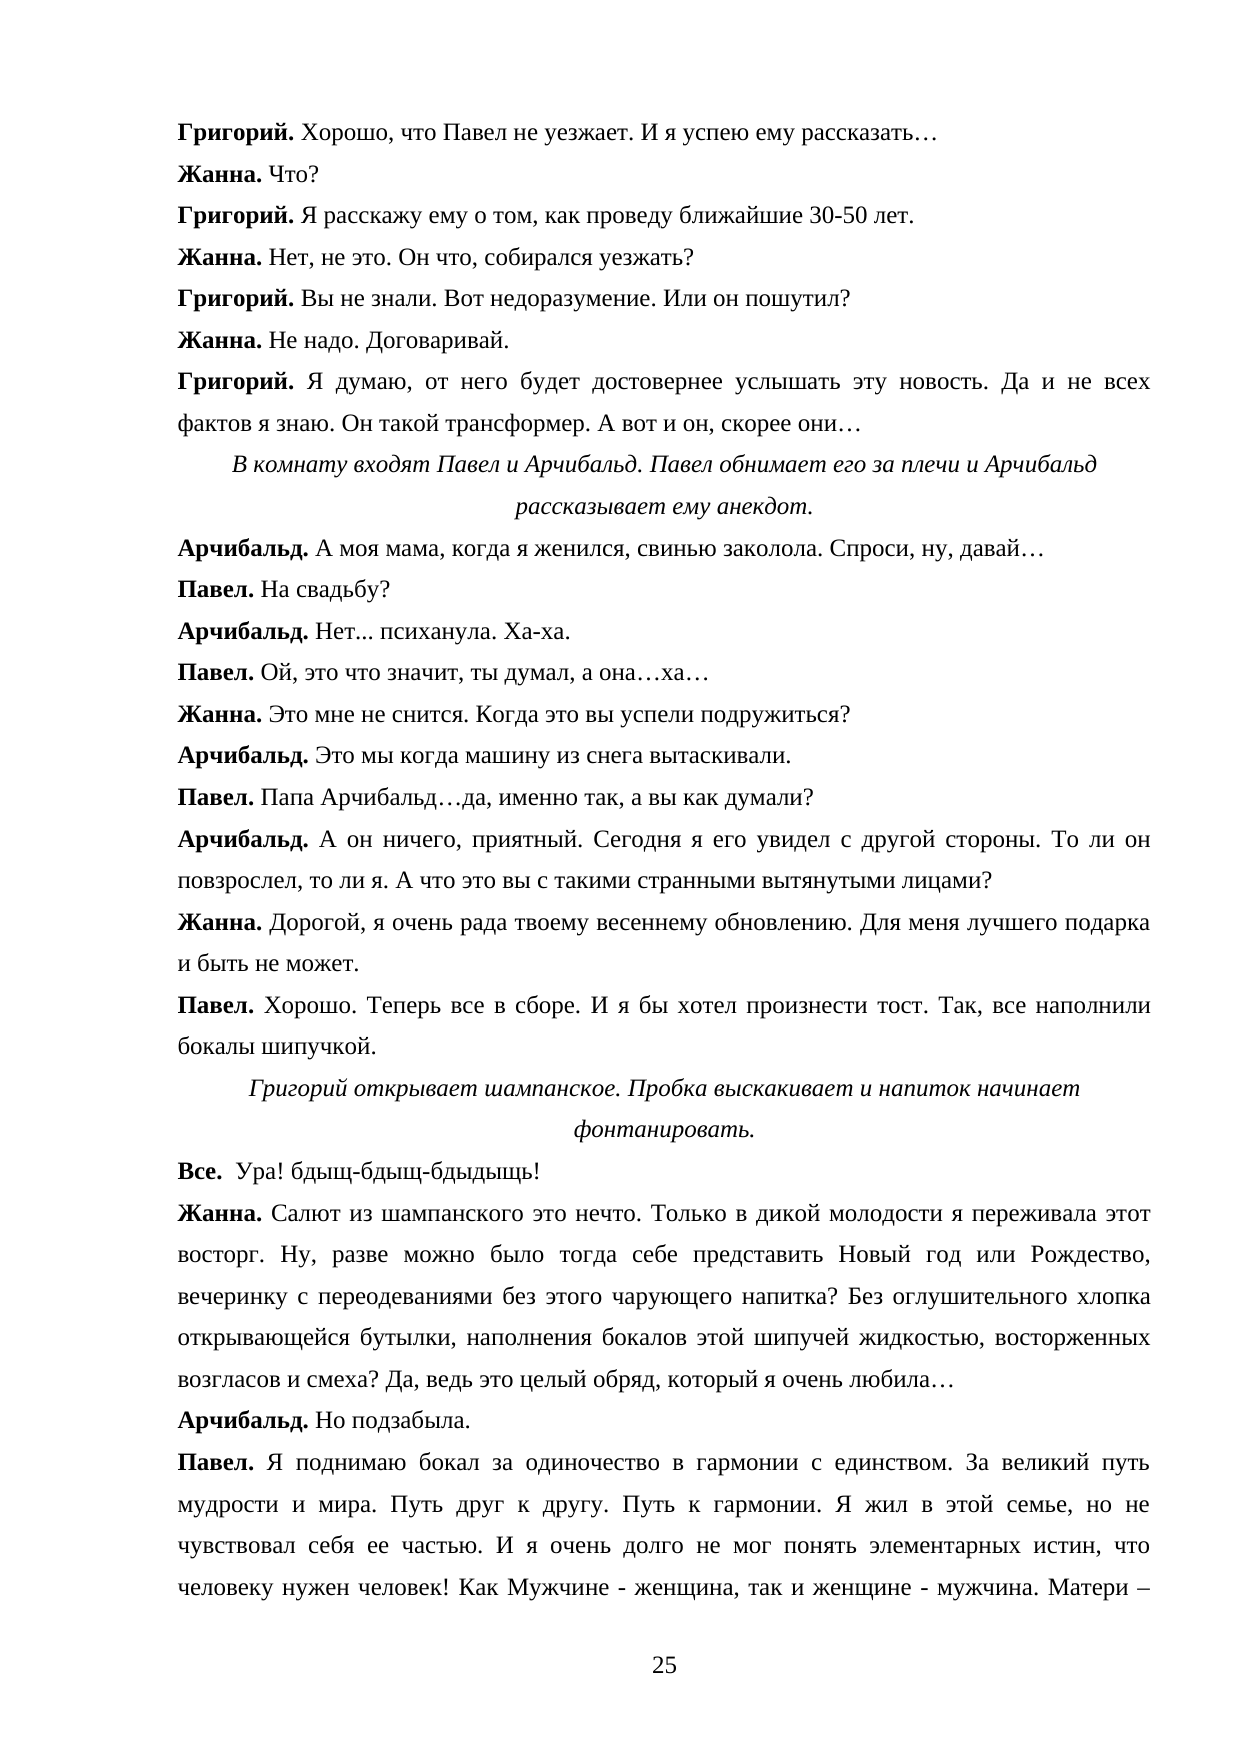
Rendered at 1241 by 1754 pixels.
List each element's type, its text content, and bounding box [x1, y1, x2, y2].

text Жанна. Не надо. Договаривай. [177, 326, 1152, 354]
text Павел. Хорошо. Теперь все в сборе. И я бы хотел произнести тост. Так, все наполнили бокалы шипучкой. [177, 991, 1152, 1060]
text Арчибальд. А моя мама, когда я женился, свинью заколола. Спроси, ну, давай… [177, 534, 1152, 561]
text Арчибальд. Это мы когда машину из снега вытаскивали. [177, 742, 1152, 769]
text Григорий. Я расскажу ему о том, как проведу ближайшие 30-50 лет. [177, 201, 1152, 229]
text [177, 1448, 1152, 1601]
text Жанна. Что? [177, 160, 1152, 187]
text Григорий открывает шампанское. Пробка выскакивает и напиток начинает фонтанировать. [177, 1074, 1152, 1143]
text Павел. Папа Арчибальд…да, именно так, а вы как думали? [177, 783, 1152, 811]
text Григорий. Я думаю, от него будет достовернее услышать эту новость. Да и не всех фактов я знаю. Он такой трансформер. А вот и он, скорее они… [177, 367, 1152, 437]
text Все. Ура! бдыщ-бдыщ-бдыдыщь! [177, 1157, 1152, 1185]
text Павел. На свадьбу? [177, 575, 1152, 603]
text Арчибальд. А он ничего, приятный. Сегодня я его увидел с другой стороны. То ли он повзрослел, то ли я. А что это вы с такими странными вытянутыми лицами? [177, 825, 1152, 894]
text Жанна. Дорогой, я очень рада твоему весеннему обновлению. Для меня лучшего подарка и быть не может. [177, 908, 1152, 977]
text Арчибальд. Но подзабыла. [177, 1407, 1152, 1434]
text Павел. Ой, это что значит, ты думал, а она…ха… [177, 658, 1152, 686]
text Григорий. Хорошо, что Павел не уезжает. И я успею ему рассказать… [177, 118, 1152, 146]
text Григорий. Вы не знали. Вот недоразумение. Или он пошутил? [177, 284, 1152, 312]
text Жанна. Нет, не это. Он что, собирался уезжать? [177, 243, 1152, 271]
text Жанна. Это мне не снится. Когда это вы успели подружиться? [177, 700, 1152, 728]
text Жанна. Салют из шампанского это нечто. Только в дикой молодости я переживала этот восторг. Ну, разве можно было тогда себе представить Новый год или Рождество, вечеринку с переодеваниями без этого чарующего напитка? Без оглушительного хлопка открывающейся бутылки, наполнения бокалов этой шипучей жидкостью, восторженных возгласов и смеха? Да, ведь это целый обряд, который я очень любила… [177, 1199, 1152, 1393]
text Арчибальд. Нет... психанула. Ха-ха. [177, 617, 1152, 644]
text В комнату входят Павел и Арчибальд. Павел обнимает его за плечи и Арчибальд рассказывает ему анекдот. [177, 451, 1152, 520]
